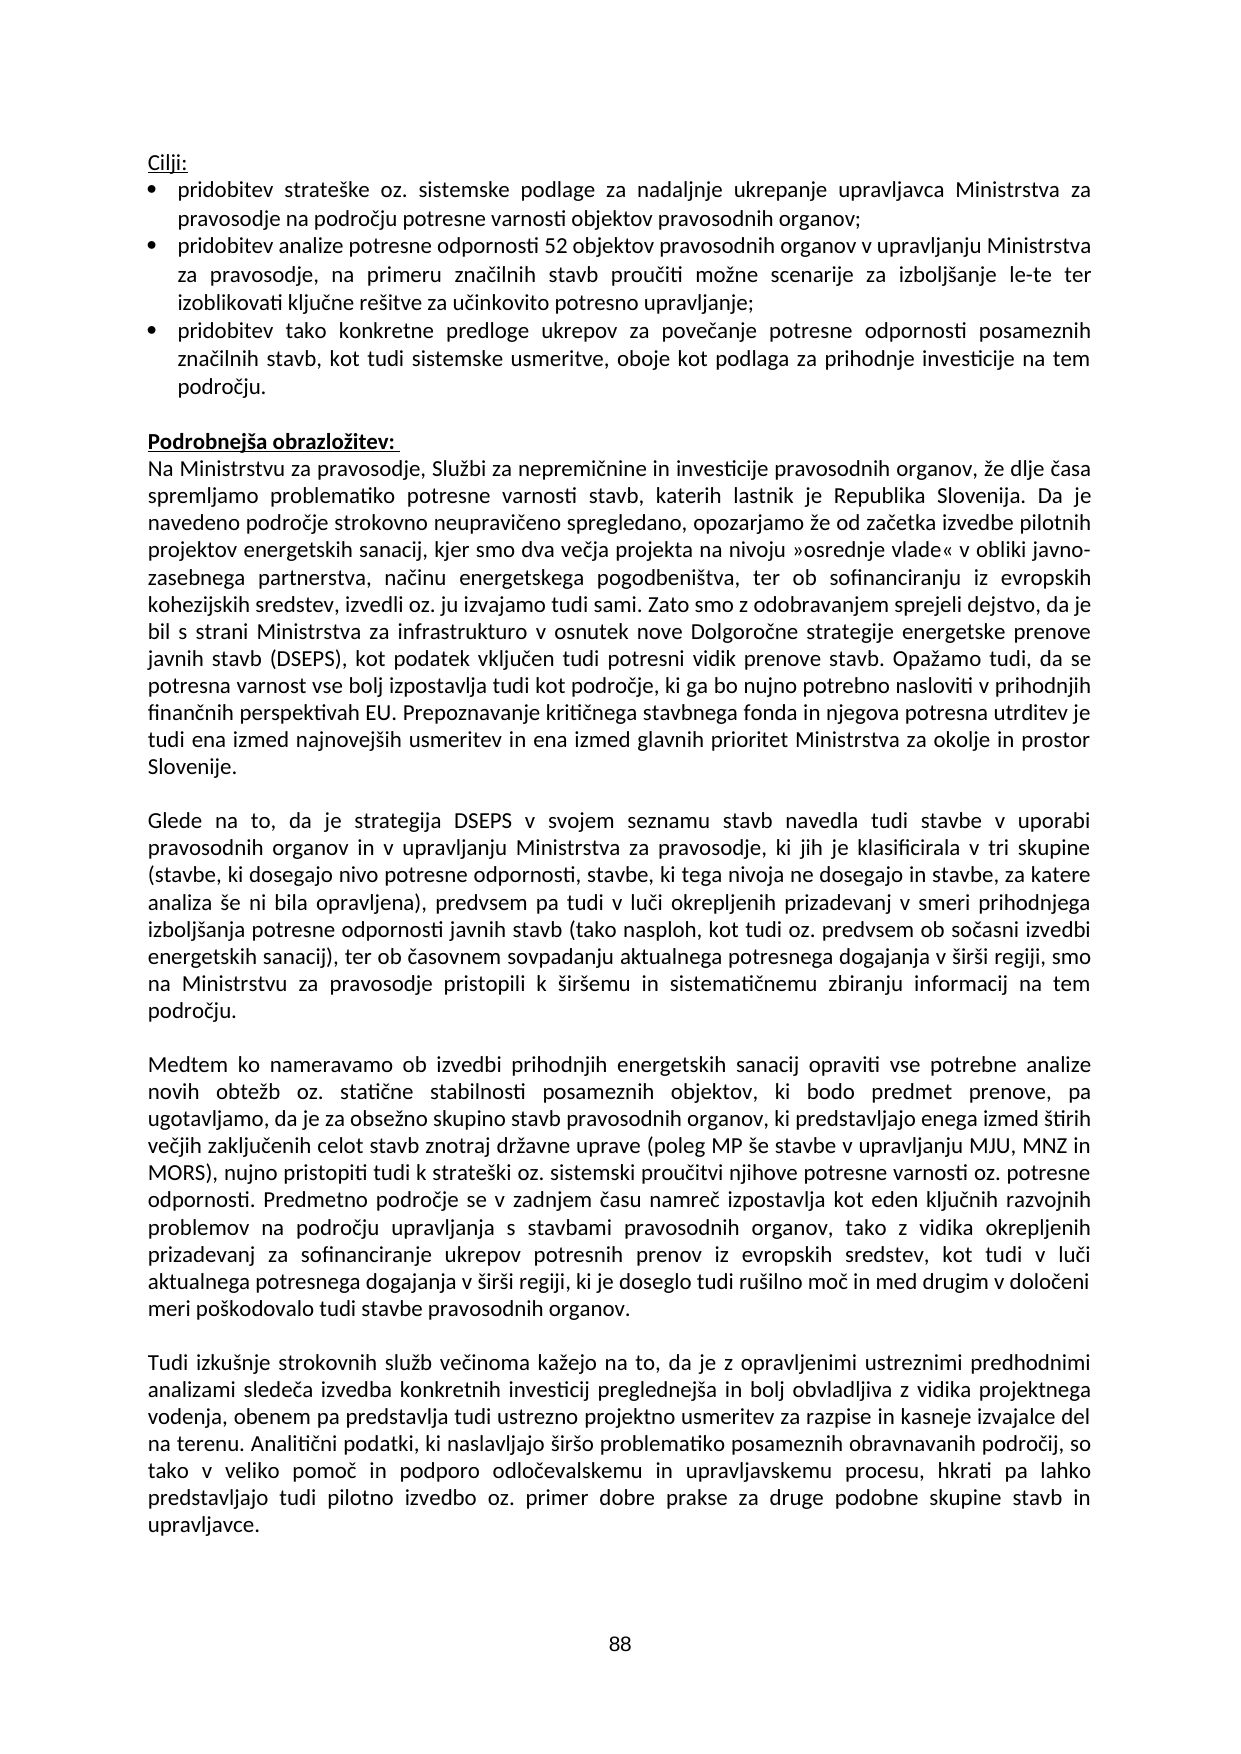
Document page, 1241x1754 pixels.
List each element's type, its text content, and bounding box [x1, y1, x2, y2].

text Glede na to, da je strategija DSEPS v svojem seznamu stavb navedla tudi stavbe v uporabi pravosodnih organov in v upravljanju Ministrstva za pravosodje, ki jih je klasificirala v tri skupine (stavbe, ki dosegajo nivo potresne odpornosti, stavbe, ki tega nivoja ne dosegajo in stavbe, za katere analiza še ni bila opravljena), predvsem pa tudi v luči okrepljenih prizadevanj v smeri prihodnjega izboljšanja potresne odpornosti javnih stavb (tako nasploh, kot tudi oz. predvsem ob sočasni izvedbi energetskih sanacij), ter ob časovnem sovpadanju aktualnega potresnega dogajanja v širši regiji, smo na Ministrstvu za pravosodje pristopili k širšemu in sistematičnemu zbiranju informacij na tem področju. [148, 807, 1093, 1024]
text Tudi izkušnje strokovnih služb večinoma kažejo na to, da je z opravljenimi ustreznimi predhodnimi analizami sledeča izvedba konkretnih investicij preglednejša in bolj obvladljiva z vidika projektnega vodenja, obenem pa predstavlja tudi ustrezno projektno usmeritev za razpise in kasneje izvajalce del na terenu. Analitični podatki, ki naslavljajo širšo problematiko posameznih obravnavanih področij, so tako v veliko pomoč in podporo odločevalskemu in upravljavskemu procesu, hkrati pa lahko predstavljajo tudi pilotno izvedbo oz. primer dobre prakse za druge podobne skupine stavb in upravljavce. [148, 1349, 1093, 1538]
list pridobitev tako konkretne predloge ukrepov za povečanje potresne odpornosti posameznih značilnih stavb, kot tudi sistemske usmeritve, oboje kot podlaga za prihodnje investicije na tem področju. [148, 316, 1093, 400]
list pridobitev analize potresne odpornosti 52 objektov pravosodnih organov v upravljanju Ministrstva za pravosodje, na primeru značilnih stavb proučiti možne scenarije za izboljšanje le-te ter izoblikovati ključne rešitve za učinkovito potresno upravljanje; [148, 232, 1093, 316]
text Cilji: [148, 148, 1093, 176]
text Podrobnejša obrazložitev: [148, 427, 1093, 455]
list pridobitev strateške oz. sistemske podlage za nadaljnje ukrepanje upravljavca Ministrstva za pravosodje na področju potresne varnosti objektov pravosodnih organov; [148, 176, 1093, 232]
text Na Ministrstvu za pravosodje, Službi za nepremičnine in investicije pravosodnih organov, že dlje časa spremljamo problematiko potresne varnosti stavb, katerih lastnik je Republika Slovenija. Da je navedeno področje strokovno neupravičeno spregledano, opozarjamo že od začetka izvedbe pilotnih projektov energetskih sanacij, kjer smo dva večja projekta na nivoju »osrednje vlade« v obliki javno-zasebnega partnerstva, načinu energetskega pogodbeništva, ter ob sofinanciranju iz evropskih kohezijskih sredstev, izvedli oz. ju izvajamo tudi sami. Zato smo z odobravanjem sprejeli dejstvo, da je bil s strani Ministrstva za infrastrukturo v osnutek nove Dolgoročne strategije energetske prenove javnih stavb (DSEPS), kot podatek vključen tudi potresni vidik prenove stavb. Opažamo tudi, da se potresna varnost vse bolj izpostavlja tudi kot področje, ki ga bo nujno potrebno nasloviti v prihodnjih finančnih perspektivah EU. Prepoznavanje kritičnega stavbnega fonda in njegova potresna utrditev je tudi ena izmed najnovejših usmeritev in ena izmed glavnih prioritet Ministrstva za okolje in prostor Slovenije. [148, 455, 1093, 780]
text Medtem ko nameravamo ob izvedbi prihodnjih energetskih sanacij opraviti vse potrebne analize novih obtežb oz. statične stabilnosti posameznih objektov, ki bodo predmet prenove, pa ugotavljamo, da je za obsežno skupino stavb pravosodnih organov, ki predstavljajo enega izmed štirih večjih zaključenih celot stavb znotraj državne uprave (poleg MP še stavbe v upravljanju MJU, MNZ in MORS), nujno pristopiti tudi k strateški oz. sistemski proučitvi njihove potresne varnosti oz. potresne odpornosti. Predmetno področje se v zadnjem času namreč izpostavlja kot eden ključnih razvojnih problemov na področju upravljanja s stavbami pravosodnih organov, tako z vidika okrepljenih prizadevanj za sofinanciranje ukrepov potresnih prenov iz evropskih sredstev, kot tudi v luči aktualnega potresnega dogajanja v širši regiji, ki je doseglo tudi rušilno moč in med drugim v določeni meri poškodovalo tudi stavbe pravosodnih organov. [148, 1051, 1093, 1322]
